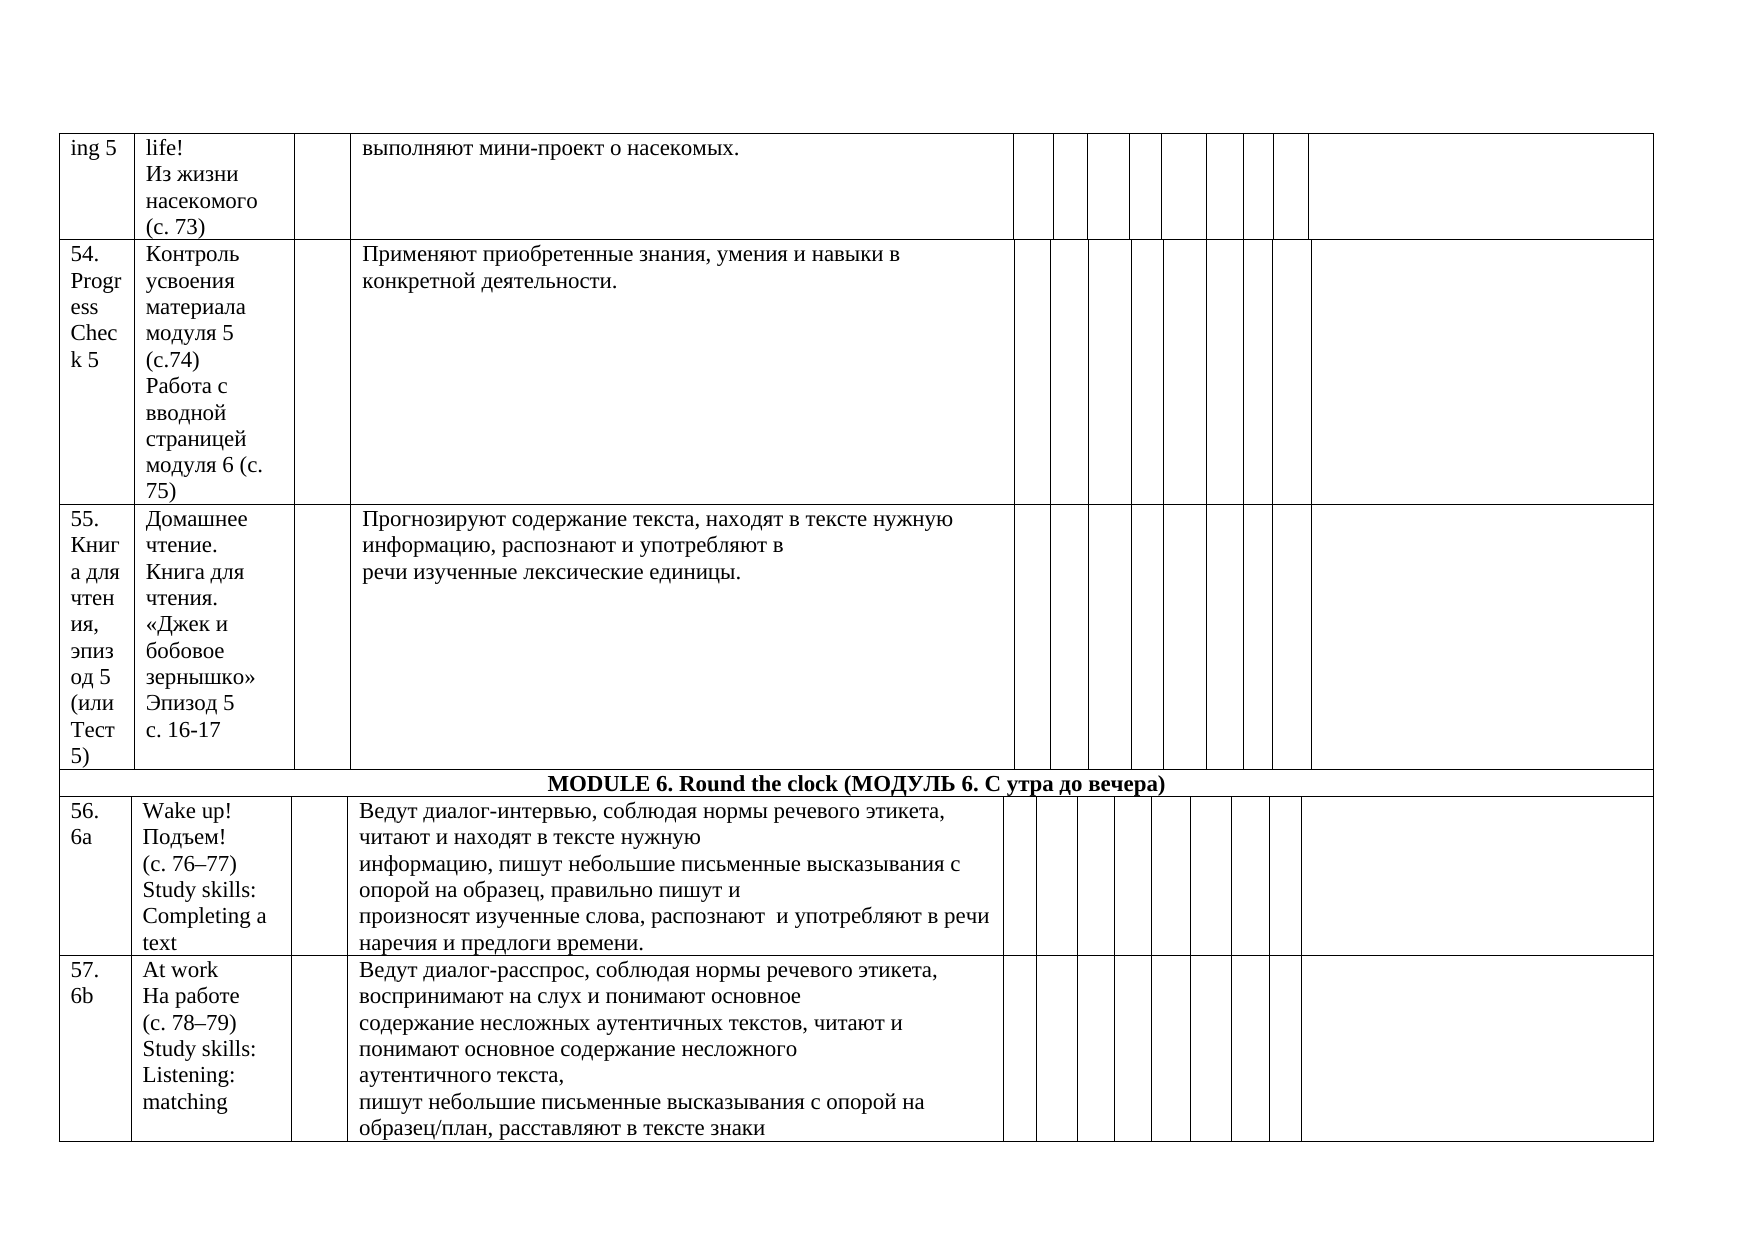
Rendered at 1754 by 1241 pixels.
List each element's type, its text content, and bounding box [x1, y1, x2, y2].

table_cell [1132, 505, 1163, 768]
table_cell [1078, 956, 1114, 1141]
table_cell [1132, 240, 1163, 504]
table_cell [1162, 134, 1206, 239]
table_cell [295, 240, 350, 504]
table_cell [1015, 240, 1050, 504]
table_cell [1207, 240, 1243, 504]
table_cell [1004, 797, 1036, 955]
table_cell [1130, 134, 1161, 239]
table_cell [1302, 797, 1653, 955]
table_cell [1115, 797, 1151, 955]
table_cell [348, 956, 1003, 1141]
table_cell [135, 134, 294, 239]
table_cell [1191, 797, 1231, 955]
table_cell [1115, 956, 1151, 1141]
table_cell [1037, 797, 1077, 955]
table_cell Wake up! Подъем! (с. 76–77) Study skills: Completing a text [132, 797, 291, 955]
table_cell Ведут диалог-интервью, соблюдая нормы речевого этикета, читают и находят в тексте нужную информацию, пишут небольшие письменные высказывания с опорой на образец, правильно пишут и произносят изученные слова, распознают и употребляют в речи наречия и предлоги времени. [348, 797, 1003, 955]
table_cell MODULE 6. Round the clock (МОДУЛЬ 6. С утра до вечера) [60, 770, 1653, 796]
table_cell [60, 134, 134, 239]
table_cell [1015, 505, 1050, 768]
table_cell Домашнее чтение. Книга для чтения. «Джек и бобовое зернышко» Эпизод 5 с. 16-17 [135, 505, 294, 768]
table_cell [1089, 240, 1131, 504]
table_cell [1164, 240, 1206, 504]
table_cell [1207, 505, 1243, 768]
table_cell [1014, 134, 1053, 239]
table_cell [1152, 797, 1190, 955]
table_cell [1273, 505, 1311, 768]
table_cell [1312, 505, 1653, 768]
table_cell Контроль усвоения материала модуля 5 (с.74) Работа с вводной страницей модуля 6 (с. 75) [135, 240, 294, 504]
table_cell [1244, 134, 1273, 239]
table_cell [1037, 956, 1077, 1141]
table_cell [292, 956, 347, 1141]
table_cell 55. Книга для чтения, эпизод 5 (или Тест 5) [60, 505, 134, 768]
table_cell [1270, 956, 1301, 1141]
table_cell [1244, 240, 1272, 504]
table_cell [1232, 797, 1269, 955]
table_cell [1004, 956, 1036, 1141]
table_cell [1302, 956, 1653, 1141]
table_cell [1152, 956, 1190, 1141]
table_cell [1270, 797, 1301, 955]
table_cell [1232, 956, 1269, 1141]
table_cell [1051, 240, 1088, 504]
table_cell [1273, 240, 1311, 504]
table_cell Применяют приобретенные знания, умения и навыки в конкретной деятельности. [351, 240, 1014, 504]
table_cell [351, 134, 1013, 239]
table_cell [295, 134, 350, 239]
table_cell [1088, 134, 1129, 239]
table_cell [1244, 505, 1272, 768]
table_cell [1309, 134, 1653, 239]
table_cell Прогнозируют содержание текста, находят в тексте нужную информацию, распознают и употребляют в речи изученные лексические единицы. [351, 505, 1014, 768]
table_cell [1051, 505, 1088, 768]
table_cell [1207, 134, 1243, 239]
table_cell 57. 6b [60, 956, 131, 1141]
table_cell [1089, 505, 1131, 768]
table_cell [1078, 797, 1114, 955]
table_cell [292, 797, 347, 955]
table_cell [1164, 505, 1206, 768]
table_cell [132, 956, 291, 1141]
table_cell [1274, 134, 1308, 239]
table_cell [295, 505, 350, 768]
table_cell [1191, 956, 1231, 1141]
table_cell 56. 6a [60, 797, 131, 955]
table_cell 54. Progress Check 5 [60, 240, 134, 504]
table_cell [1054, 134, 1087, 239]
table_cell [1312, 240, 1653, 504]
